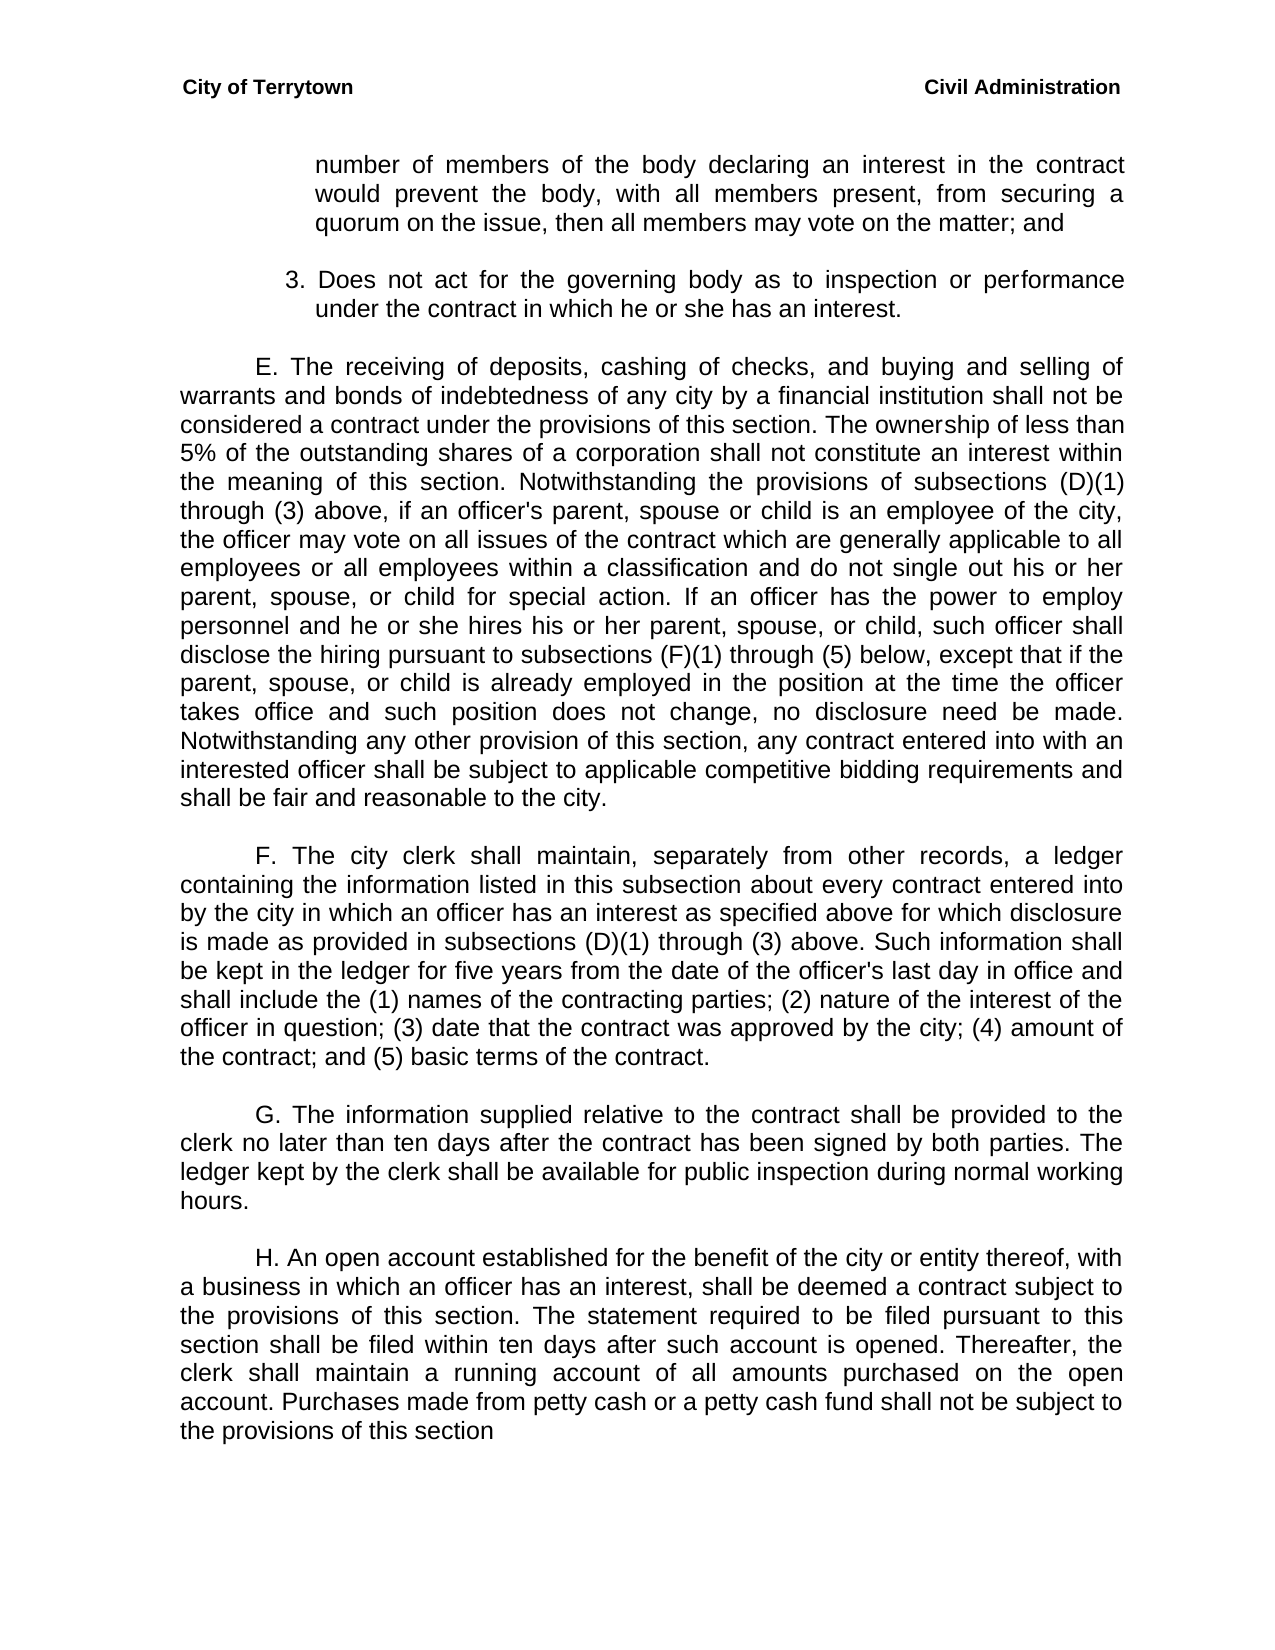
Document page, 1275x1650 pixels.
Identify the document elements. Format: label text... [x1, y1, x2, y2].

text G. The information supplied relative to the contract shall be provided to the clerk no later than ten days after the contract has been signed by both parties. The ledger kept by the clerk shall be available for public inspection during normal working hours. [180, 1099, 1125, 1214]
text E. The receiving of deposits, cashing of checks, and buying and selling of warrants and bonds of indebtedness of any city by a financial institution shall not be considered a contract under the provisions of this section. The ownership of less than 5% of the outstanding shares of a corporation shall not constitute an interest within the meaning of this section. Notwithstanding the provisions of subsections (D)(1) through (3) above, if an officer's parent, spouse or child is an employee of the city, the officer may vote on all issues of the contract which are generally applicable to all employees or all employees within a classification and do not single out his or her parent, spouse, or child for special action. If an officer has the power to employ personnel and he or she hires his or her parent, spouse, or child, such officer shall disclose the hiring pursuant to subsections (F)(1) through (5) below, except that if the parent, spouse, or child is already employed in the position at the time the officer takes office and such position does not change, no disclosure need be made. Notwithstanding any other provision of this section, any contract entered into with an interested officer shall be subject to applicable competitive bidding requirements and shall be fair and reasonable to the city. [180, 352, 1125, 812]
text H. An open account established for the benefit of the city or entity thereof, with a business in which an officer has an interest, shall be deemed a contract subject to the provisions of this section. The statement required to be filed pursuant to this section shall be filed within ten days after such account is opened. Thereafter, the clerk shall maintain a running account of all amounts purchased on the open account. Purchases made from petty cash or a petty cash fund shall not be subject to the provisions of this section [180, 1243, 1125, 1444]
text 3. Does not act for the governing body as to inspection or performance under the contract in which he or she has an interest. [285, 265, 1125, 323]
text F. The city clerk shall maintain, separately from other records, a ledger containing the information listed in this subsection about every contract entered into by the city in which an officer has an interest as specified above for which disclosure is made as provided in subsections (D)(1) through (3) above. Such information shall be kept in the ledger for five years from the date of the officer's last day in office and shall include the (1) names of the contracting parties; (2) nature of the interest of the officer in question; (3) date that the contract was approved by the city; (4) amount of the contract; and (5) basic terms of the contract. [180, 841, 1125, 1071]
